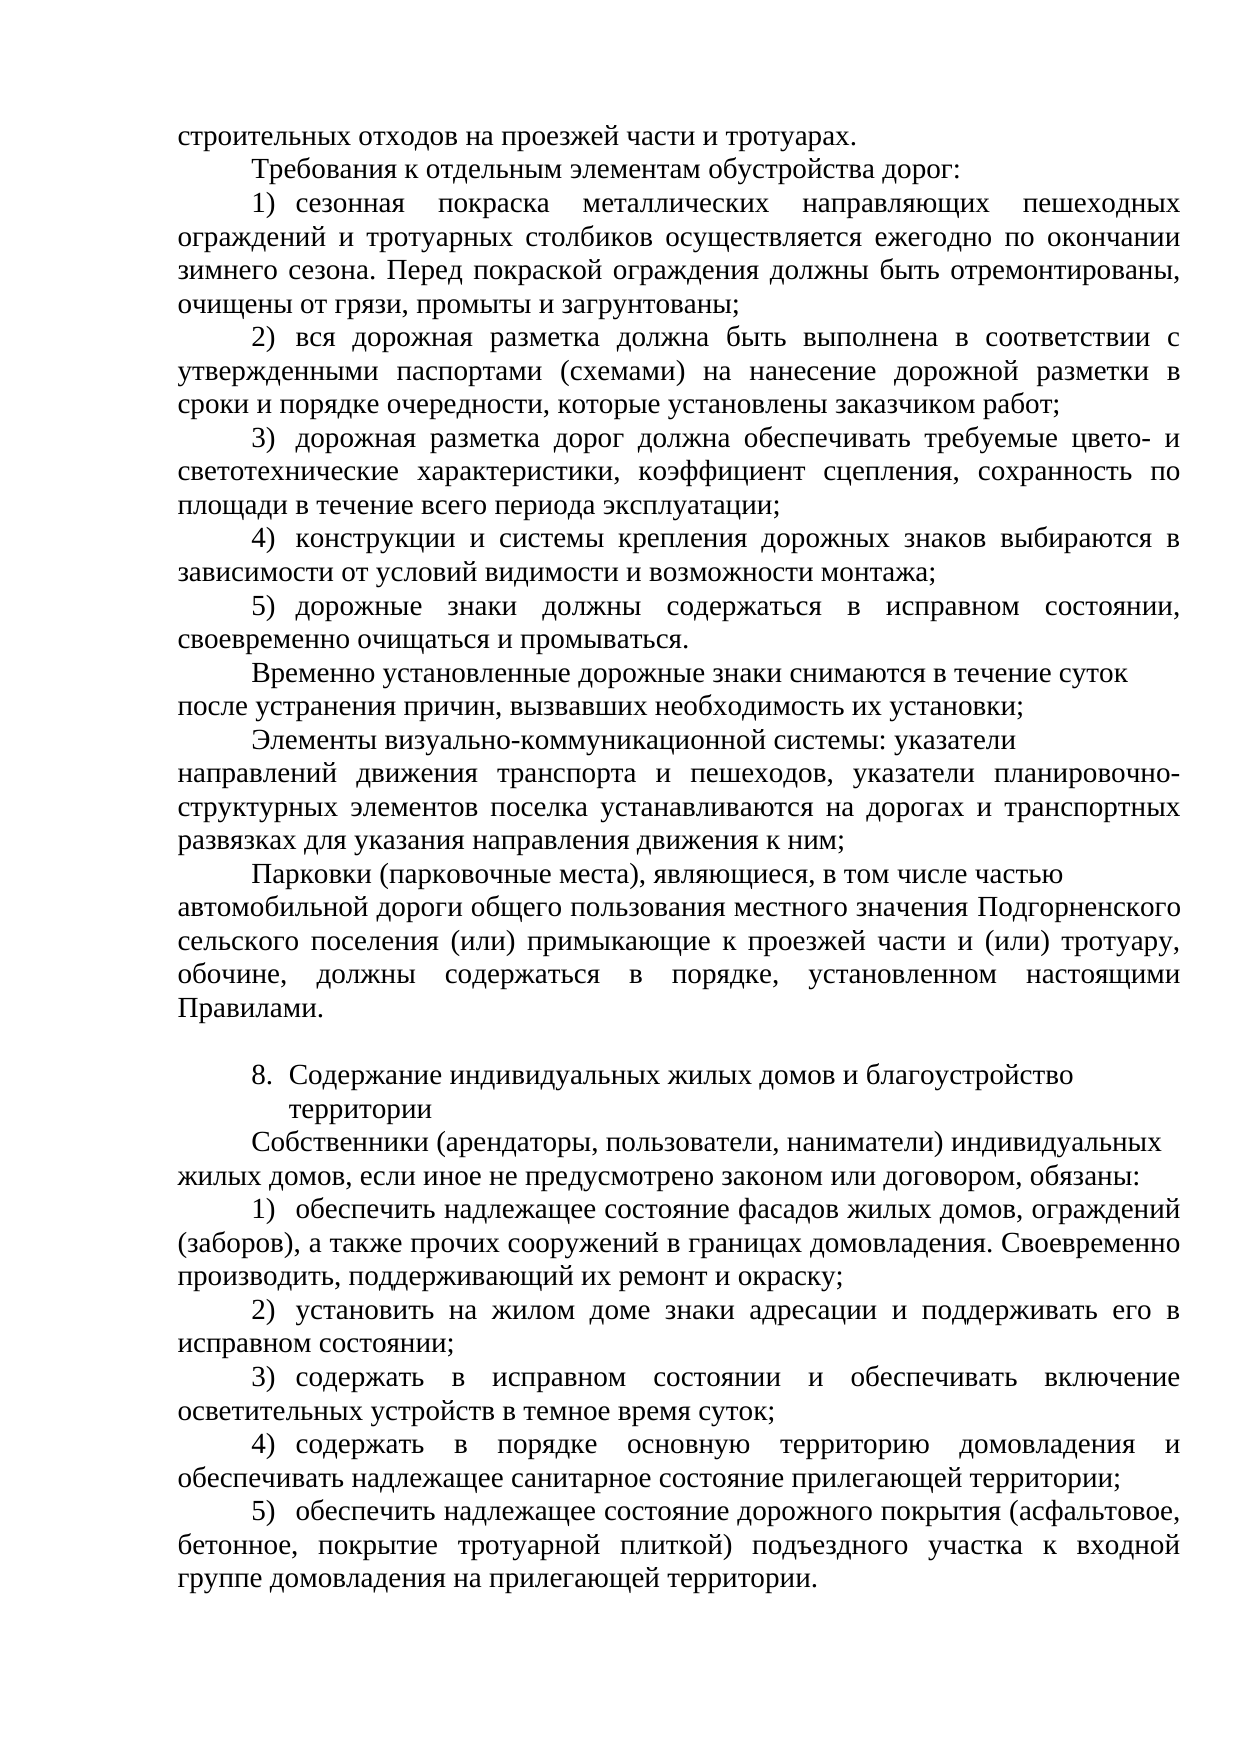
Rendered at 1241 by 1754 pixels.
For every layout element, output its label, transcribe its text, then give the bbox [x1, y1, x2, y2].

list конструкции и системы крепления дорожных знаков выбираются в зависимости от условий видимости и возможности монтажа; [177, 521, 1181, 588]
list дорожная разметка дорог должна обеспечивать требуемые цвето- и светотехнические характеристики, коэффициент сцепления, сохранность по площади в течение всего периода эксплуатации; [177, 420, 1181, 521]
list содержать в порядке основную территорию домовладения и обеспечивать надлежащее санитарное состояние прилегающей территории; [177, 1426, 1181, 1493]
list обеспечить надлежащее состояние фасадов жилых домов, ограждений (заборов), а также прочих сооружений в границах домовладения. Своевременно производить, поддерживающий их ремонт и окраску; [177, 1191, 1181, 1292]
text Требования к отдельным элементам обустройства дорог: [251, 152, 1181, 185]
list содержать в исправном состоянии и обеспечивать включение осветительных устройств в темное время суток; [177, 1359, 1181, 1426]
text направлений движения транспорта и пешеходов, указатели планировочно-структурных элементов поселка устанавливаются на дорогах и транспортных развязках для указания направления движения к ним; [177, 755, 1181, 856]
text Элементы визуально-коммуникационной системы: указатели [251, 722, 1181, 755]
text автомобильной дороги общего пользования местного значения Подгорненского сельского поселения (или) примыкающие к проезжей части и (или) тротуару, обочине, должны содержаться в порядке, установленном настоящими Правилами. [177, 889, 1181, 1024]
list сезонная покраска металлических направляющих пешеходных ограждений и тротуарных столбиков осуществляется ежегодно по окончании зимнего сезона. Перед покраской ограждения должны быть отремонтированы, очищены от грязи, промыты и загрунтованы; [177, 185, 1181, 319]
list вся дорожная разметка должна быть выполнена в соответствии с утвержденными паспортами (схемами) на нанесение дорожной разметки в сроки и порядке очередности, которые установлены заказчиком работ; [177, 319, 1181, 420]
text Собственники (арендаторы, пользователи, наниматели) индивидуальных [251, 1124, 1181, 1158]
text после устранения причин, вызвавших необходимость их установки; [177, 688, 1181, 722]
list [177, 118, 1181, 152]
text Временно установленные дорожные знаки снимаются в течение суток [251, 655, 1181, 688]
text Парковки (парковочные места), являющиеся, в том числе частью [251, 856, 1181, 889]
list установить на жилом доме знаки адресации и поддерживать его в исправном состоянии; [177, 1292, 1181, 1359]
list обеспечить надлежащее состояние дорожного покрытия (асфальтовое, бетонное, покрытие тротуарной плиткой) подъездного участка к входной группе домовладения на прилегающей территории. [177, 1493, 1181, 1594]
list Содержание индивидуальных жилых домов и благоустройство территории [251, 1057, 1181, 1124]
text жилых домов, если иное не предусмотрено законом или договором, обязаны: [177, 1158, 1181, 1191]
list дорожные знаки должны содержаться в исправном состоянии, своевременно очищаться и промываться. [177, 588, 1181, 655]
